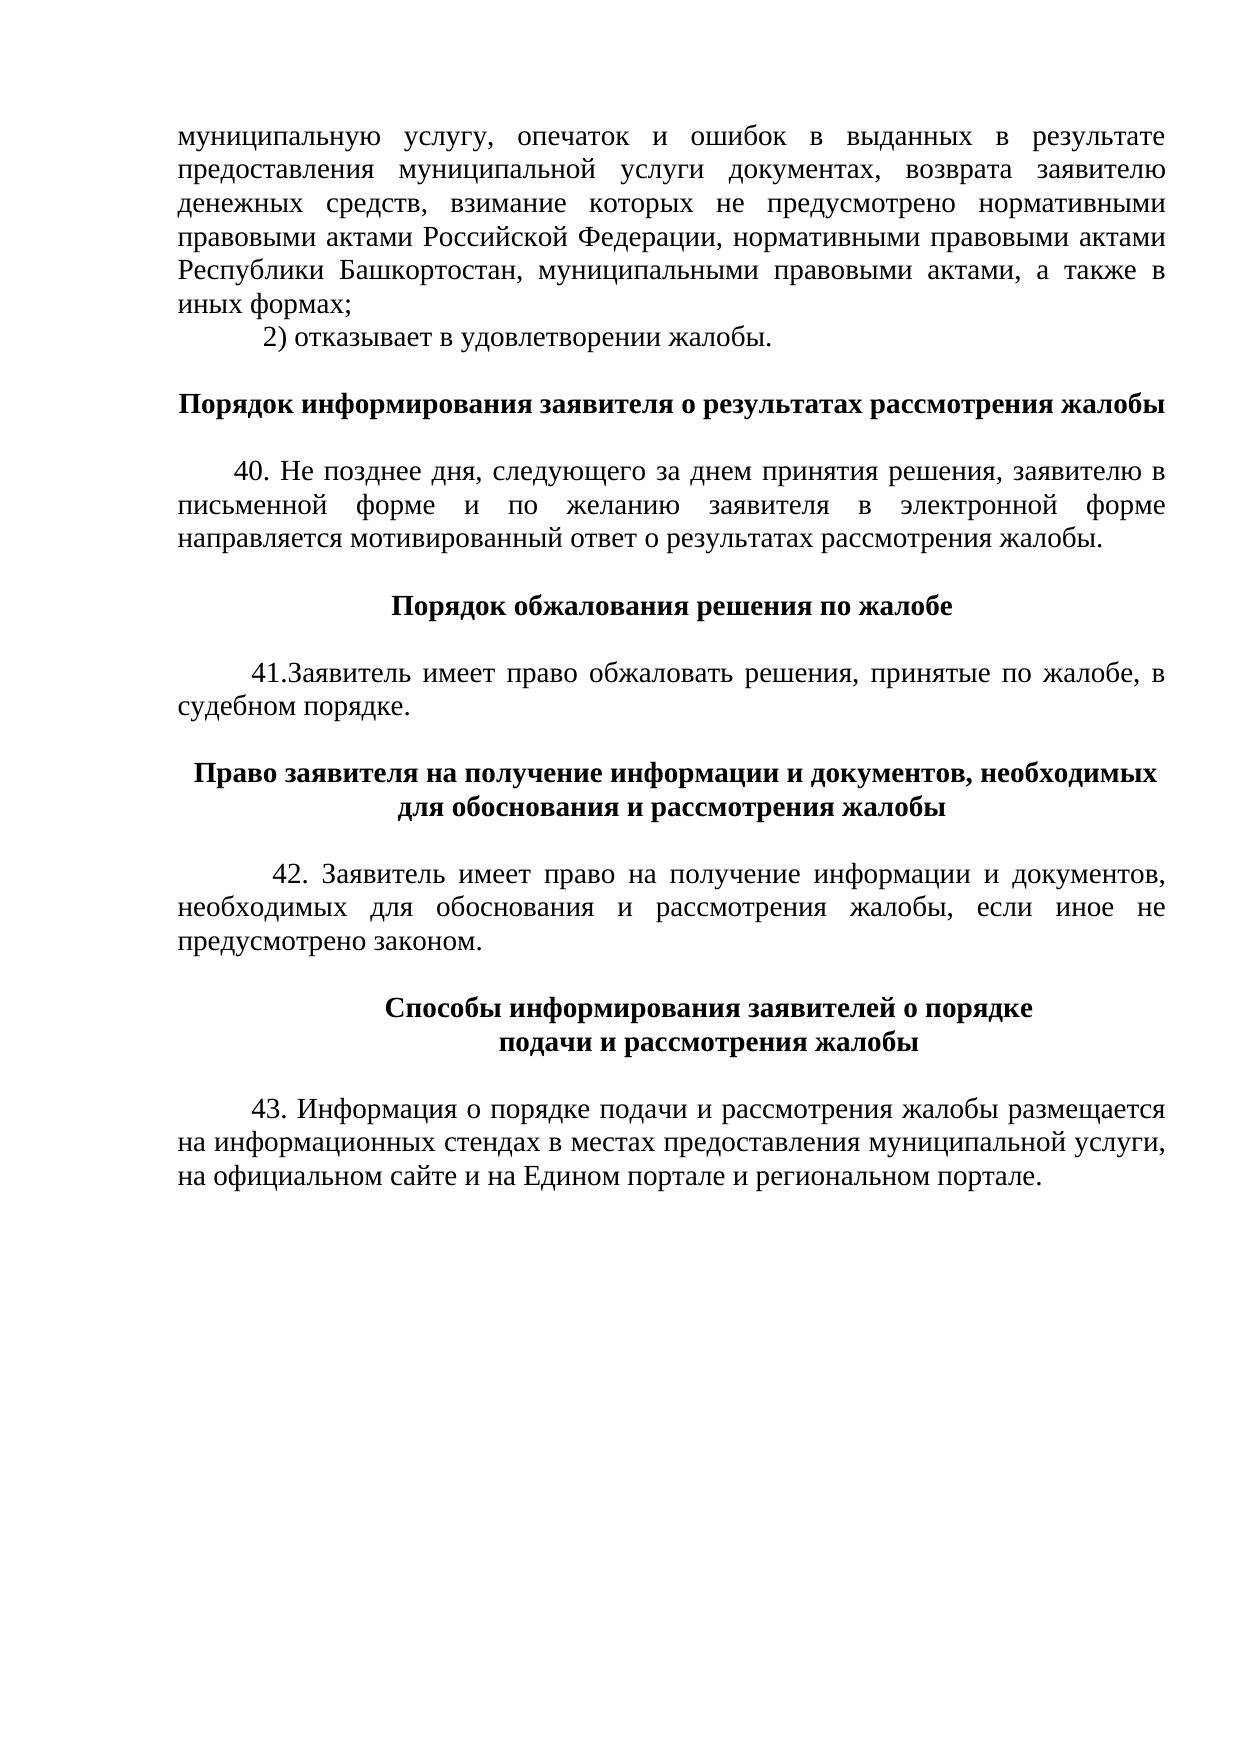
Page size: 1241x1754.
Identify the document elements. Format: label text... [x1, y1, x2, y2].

text Порядок обжалования решения по жалобе [177, 588, 1167, 621]
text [177, 118, 1167, 319]
text Порядок информирования заявителя о результатах рассмотрения жалобы [177, 386, 1167, 420]
text 42. Заявитель имеет право на получение информации и документов, необходимых для обоснования и рассмотрения жалобы, если иное не предусмотрено законом. [177, 856, 1167, 957]
text 40. Не позднее дня, следующего за днем принятия решения, заявителю в письменной форме и по желанию заявителя в электронной форме направляется мотивированный ответ о результатах рассмотрения жалобы. [177, 453, 1167, 554]
text 43. Информация о порядке подачи и рассмотрения жалобы размещается на информационных стендах в местах предоставления муниципальной услуги, на официальном сайте и на Едином портале и региональном портале. [177, 1091, 1167, 1191]
text Право заявителя на получение информации и документов, необходимых для обоснования и рассмотрения жалобы [177, 755, 1167, 822]
text Способы информирования заявителей о порядке [177, 990, 1167, 1024]
text подачи и рассмотрения жалобы [177, 1024, 1167, 1057]
text 2) отказывает в удовлетворении жалобы. [177, 319, 1167, 353]
text 41.Заявитель имеет право обжаловать решения, принятые по жалобе, в судебном порядке. [177, 655, 1167, 722]
